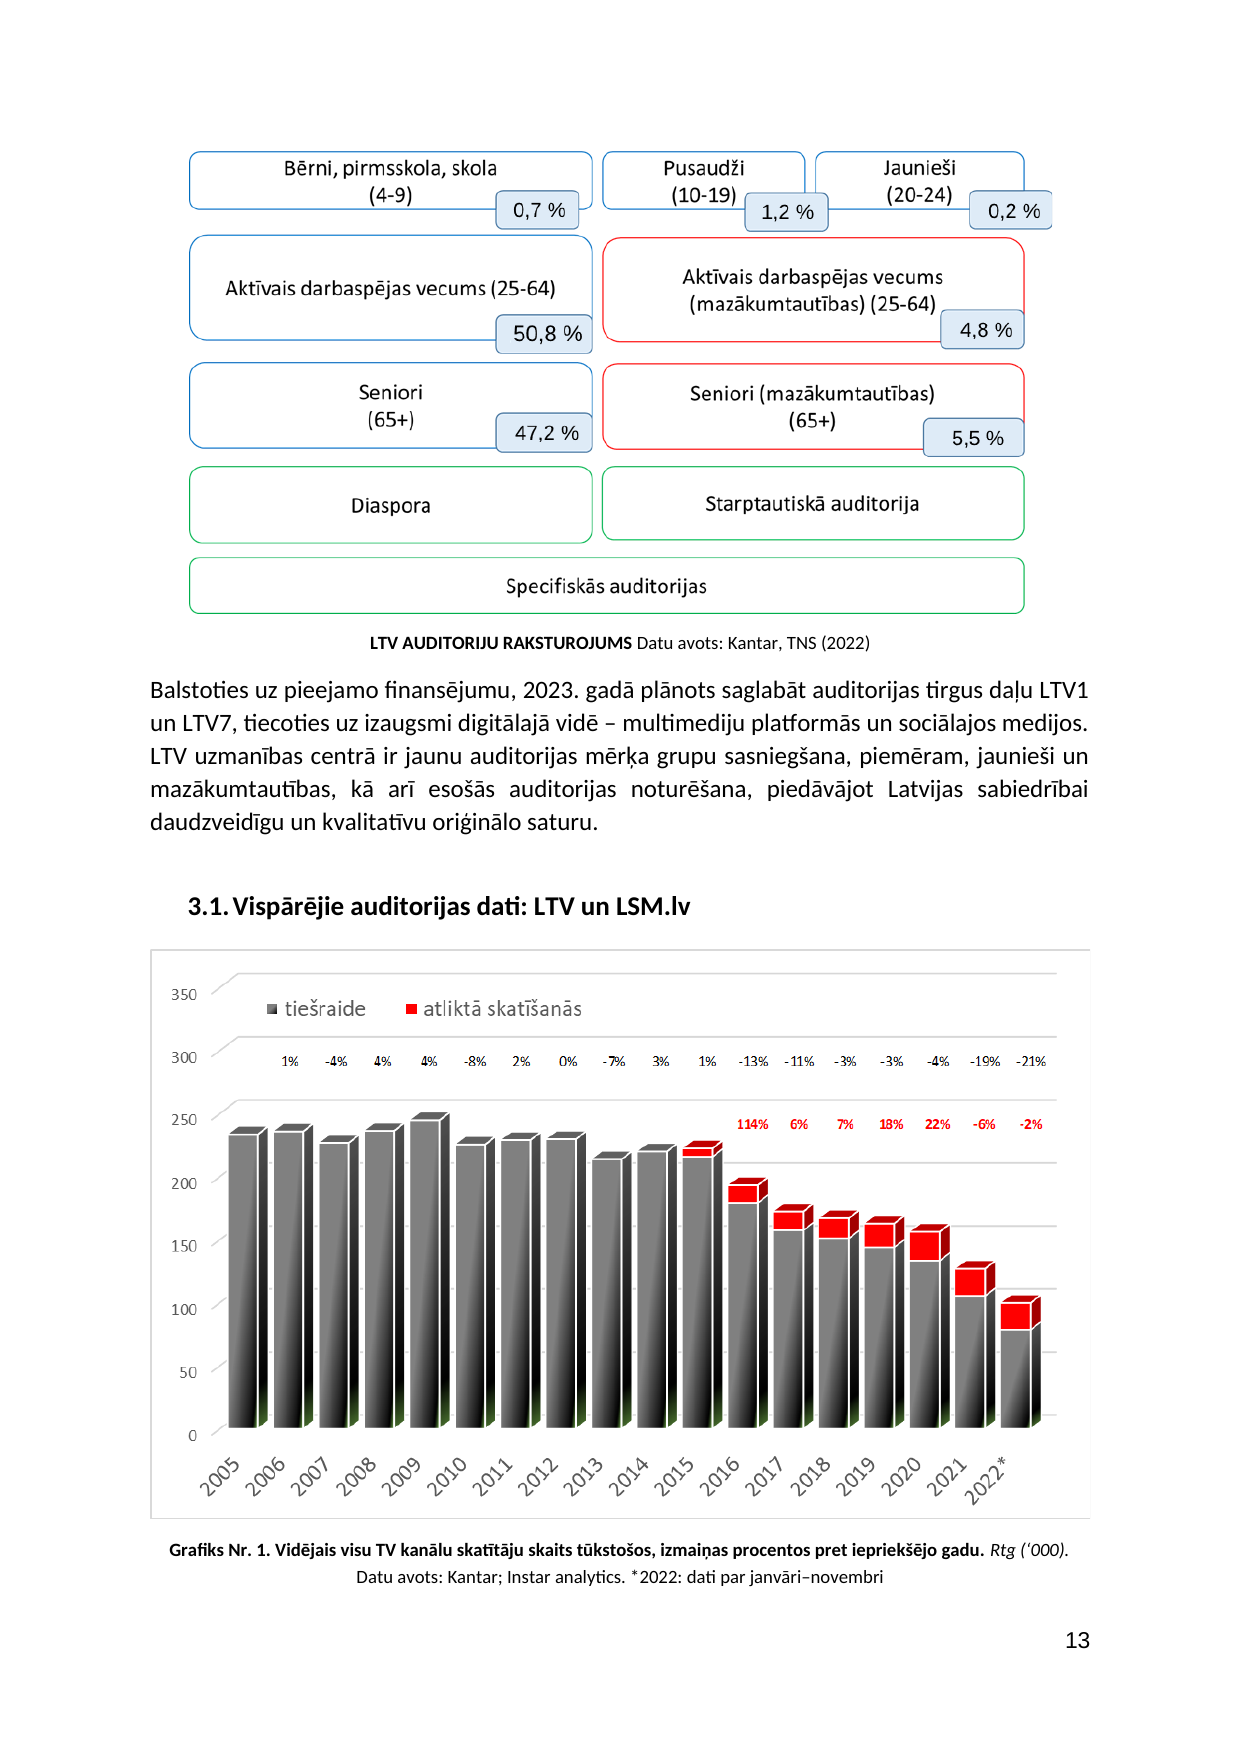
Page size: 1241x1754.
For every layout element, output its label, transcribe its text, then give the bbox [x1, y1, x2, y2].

text Grafiks Nr. 1. Vidējais visu TV kanālu skatītāju skaits tūkstošos, izmaiņas procentos pret iepriekšējo gadu. Rtg (‘000). Datu avots: Kantar; Instar analytics. *2022: dati par janvāri–novembri [150, 1539, 1090, 1588]
picture [188, 150, 1053, 616]
picture [150, 949, 1091, 1519]
text Balstoties uz pieejamo finansējumu, 2023. gadā plānots saglabāt auditorijas tirgus daļu LTV1 un LTV7, tiecoties uz izaugsmi digitālajā vidē – multimediju platformās un sociālajos medijos. LTV uzmanības centrā ir jaunu auditorijas mērķa grupu sasniegšana, piemēram, jaunieši un mazākumtautības, kā arī esošās auditorijas noturēšana, piedāvājot Latvijas sabiedrībai daudzveidīgu un kvalitatīvu oriģinālo saturu. [150, 674, 1090, 837]
text LTV AUDITORIJU RAKSTUROJUMS Datu avots: Kantar, TNS (2022) [150, 631, 1090, 654]
subtitle Vispārējie auditorijas dati: LTV un LSM.lv [187, 889, 1090, 922]
